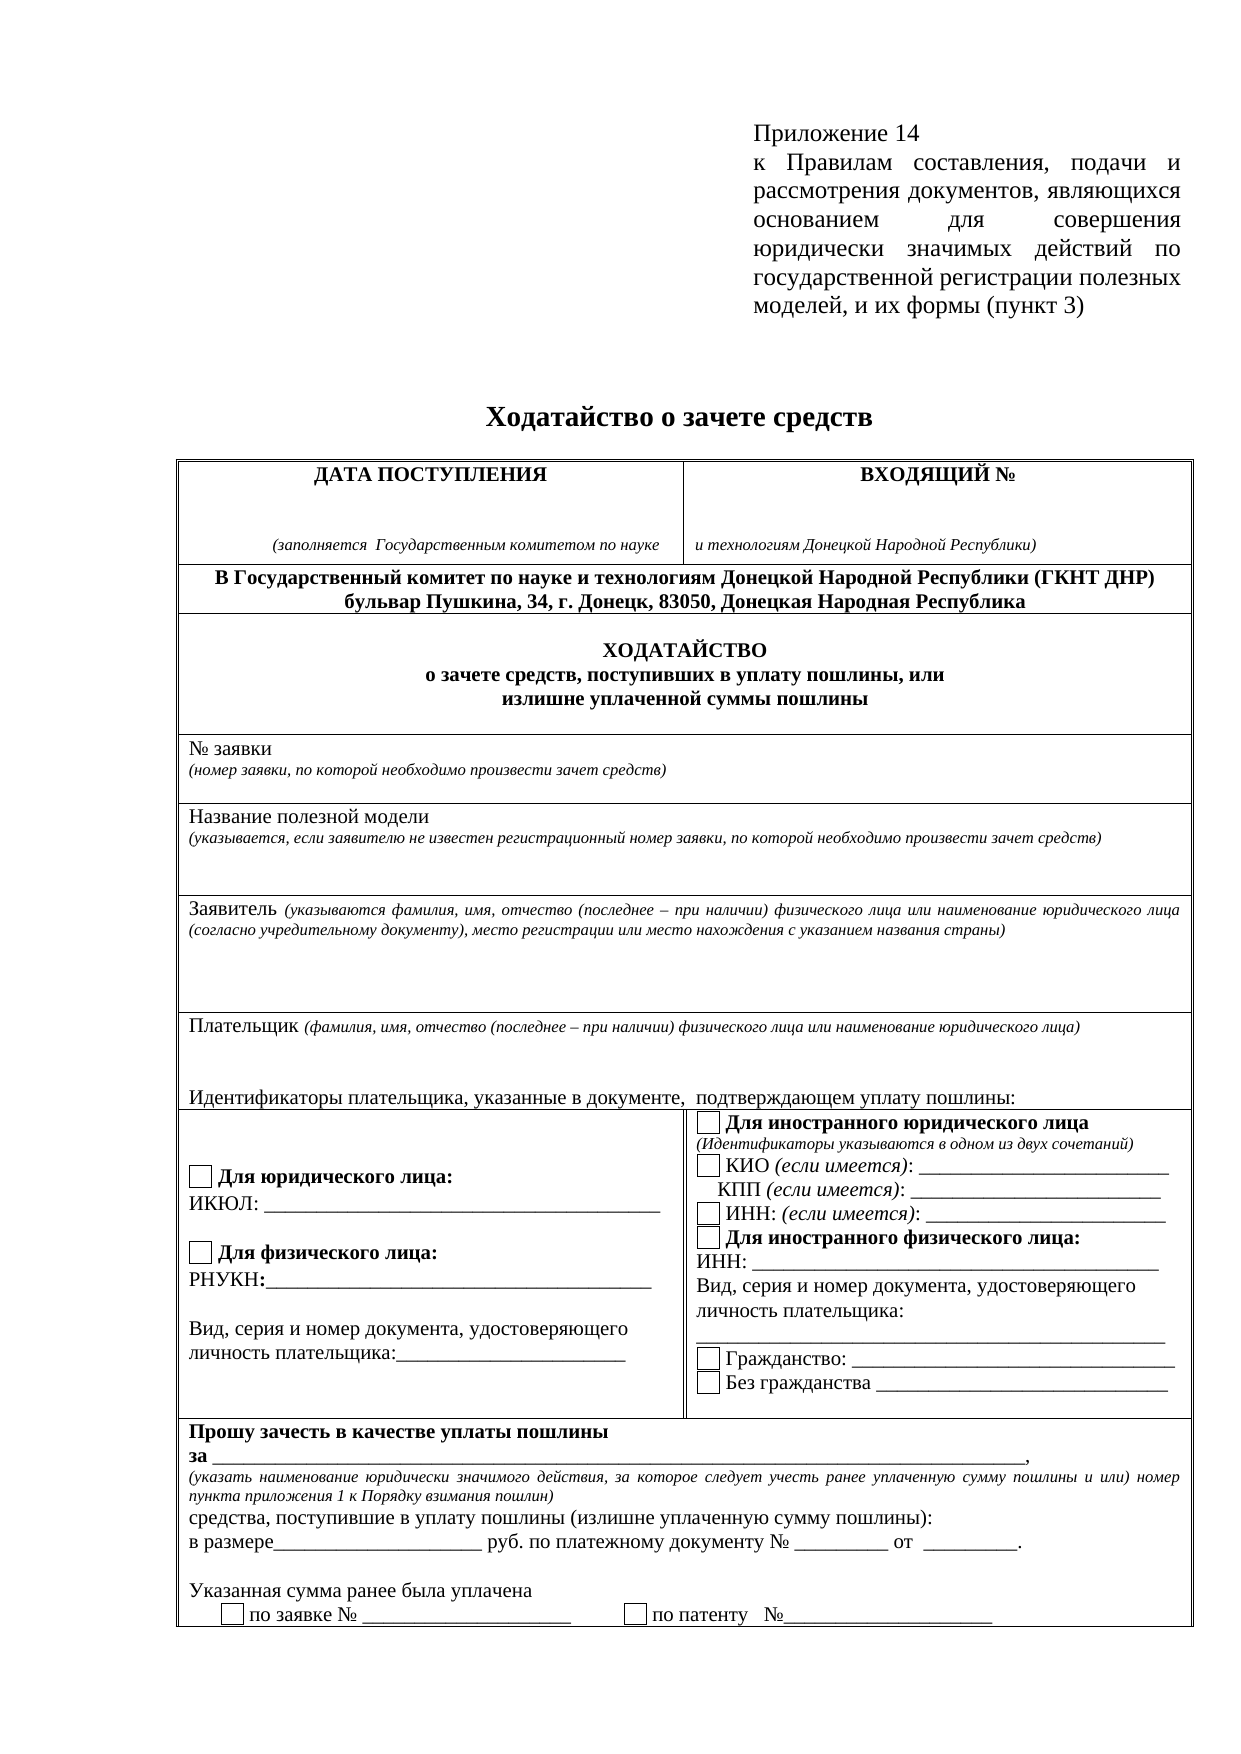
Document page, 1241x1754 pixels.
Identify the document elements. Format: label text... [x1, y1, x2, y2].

table_cell Название полезной модели (указывается, если заявителю не известен регистрационный номер заявки, по которой необходимо произвести зачет средств) [179, 804, 1191, 895]
table_cell ХОДАТАЙСТВО о зачете средств, поступивших в уплату пошлины, или излишне уплаченной суммы пошлины [179, 614, 1191, 734]
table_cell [179, 1419, 1191, 1626]
text к Правилам составления, подачи и рассмотрения документов, являющихся основанием для совершения юридически значимых действий по государственной регистрации полезных моделей, и их формы (пункт 3) [753, 147, 1181, 319]
table_cell Для иностранного юридического лица (Идентификаторы указываются в одном из двух сочетаний) КИО (если имеется): ________________________ КПП (если имеется): ________________________ ИНН: (если имеется): _______________________ Для иностранного физического лица: ИНН: _______________________________________ Вид, серия и номер документа, удостоверяющего личность плательщика: _____________________________________________ Гражданство: _______________________________ Без гражданства ____________________________ [687, 1110, 1191, 1418]
table_header ВХОДЯЩИЙ № и технологиям Донецкой Народной Республики) Бережковская наб., 30, корп. 1, Москва, Г-59, ГСП-5, 123995, Российская Федерация [684, 462, 1191, 564]
table_cell Заявитель (указываются фамилия, имя, отчество (последнее – при наличии) физического лица или наименование юридического лица (согласно учредительному документу), место регистрации или место нахождения с указанием названия страны) [179, 896, 1191, 1012]
text Приложение 14 [753, 118, 1181, 147]
table_cell Плательщик (фамилия, имя, отчество (последнее – при наличии) физического лица или наименование юридического лица) Идентификаторы плательщика, указанные в документе, подтверждающем уплату пошлины: [179, 1013, 1191, 1109]
table_cell Для юридического лица: ИКЮЛ: ______________________________________ Для физического лица: РНУКН:_____________________________________ Вид, серия и номер документа, удостоверяющего личность плательщика:______________________ [179, 1110, 683, 1418]
table_header ДАТА ПОСТУПЛЕНИЯ (заполняется Государственным комитетом по науке [179, 462, 683, 564]
table_cell № заявки (номер заявки, по которой необходимо произвести зачет средств) [179, 735, 1191, 803]
table_cell В Государственный комитет по науке и технологиям Донецкой Народной Республики (ГКНТ ДНР) бульвар Пушкина, 34, г. Донецк, 83050, Донецкая Народная Республика [179, 565, 1191, 613]
text Ходатайство о зачете средств [177, 399, 1181, 433]
